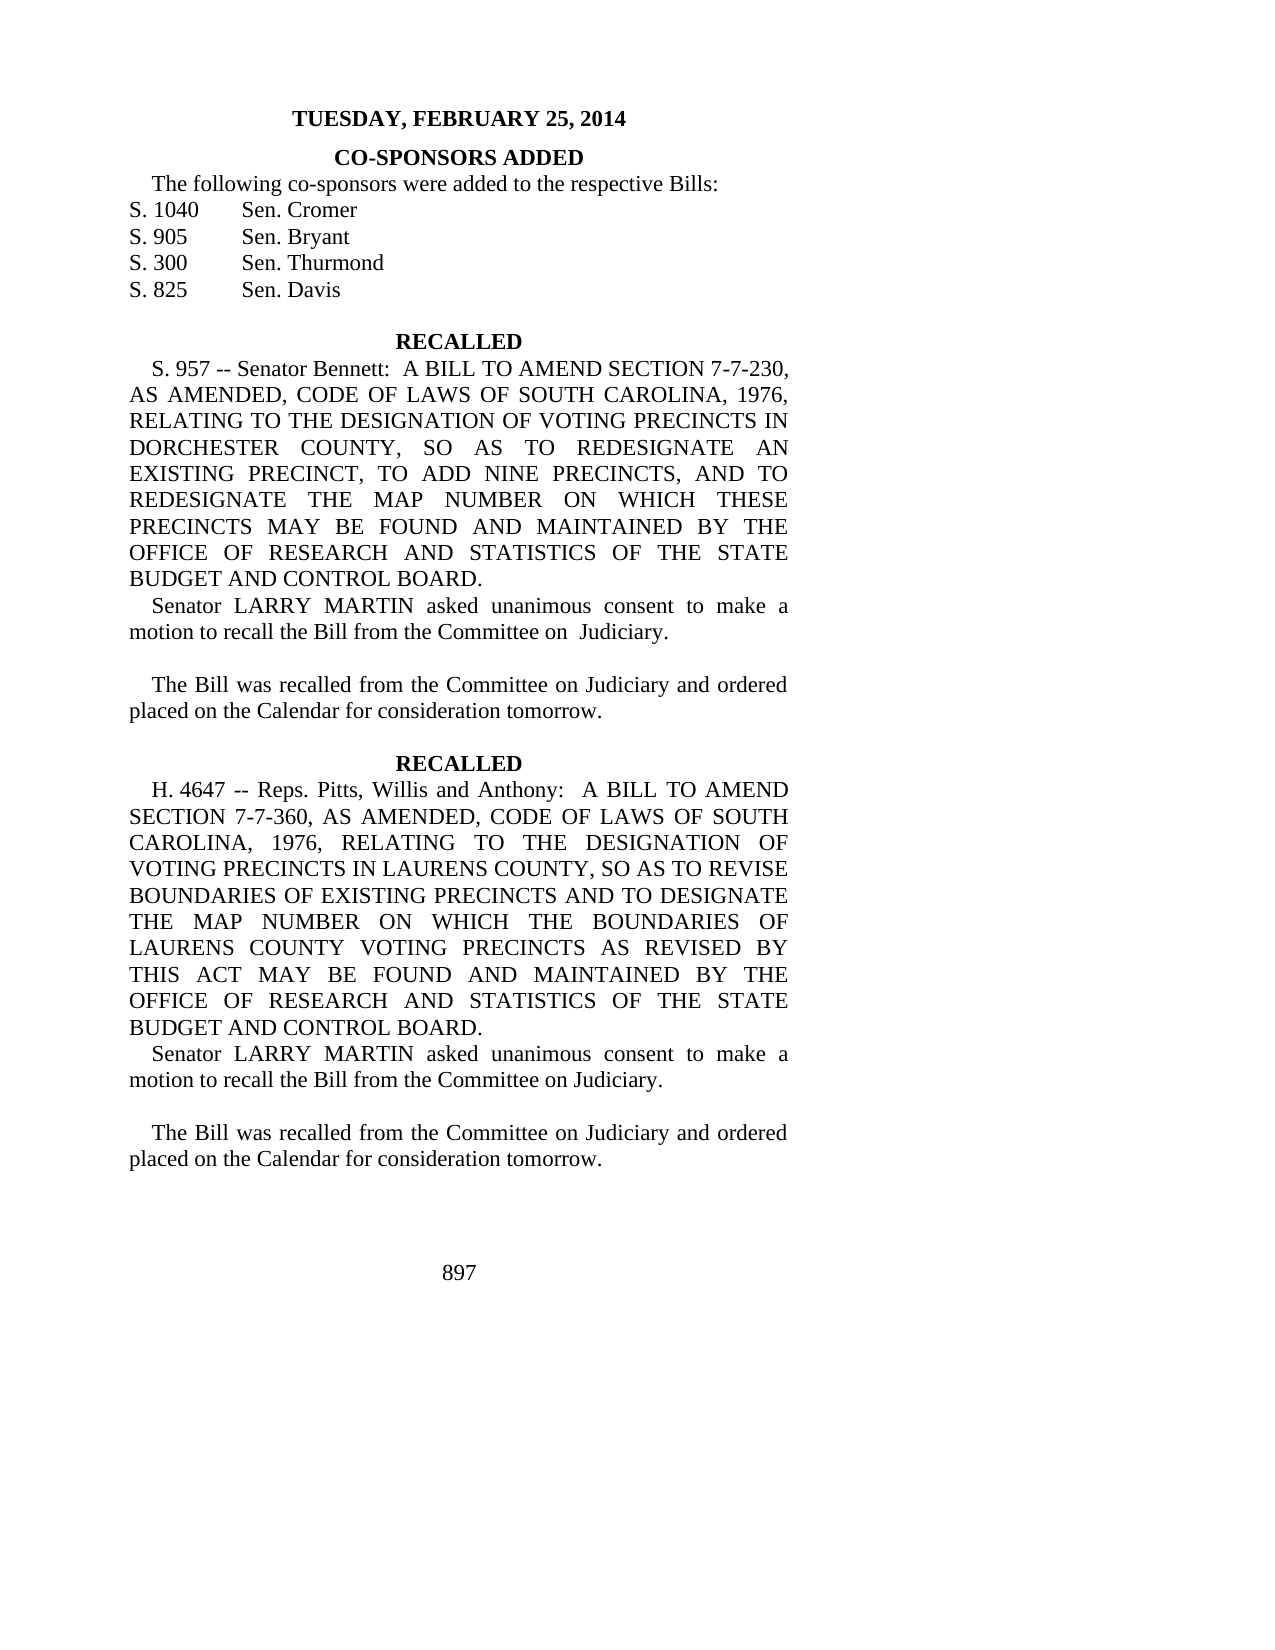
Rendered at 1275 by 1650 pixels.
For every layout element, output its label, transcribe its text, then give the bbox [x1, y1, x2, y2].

text CO-SPONSORS ADDED [129, 144, 789, 170]
text H. 4647 -- Reps. Pitts, Willis and Anthony: A BILL TO AMEND SECTION 7-7-360, AS AMENDED, CODE OF LAWS OF SOUTH CAROLINA, 1976, RELATING TO THE DESIGNATION OF VOTING PRECINCTS IN LAURENS COUNTY, SO AS TO REVISE BOUNDARIES OF EXISTING PRECINCTS AND TO DESIGNATE THE MAP NUMBER ON WHICH THE BOUNDARIES OF LAURENS COUNTY VOTING PRECINCTS AS REVISED BY THIS ACT MAY BE FOUND AND MAINTAINED BY THE OFFICE OF RESEARCH AND STATISTICS OF THE STATE BUDGET AND CONTROL BOARD. [129, 776, 789, 1040]
text Senator LARRY MARTIN asked unanimous consent to make a motion to recall the Bill from the Committee on Judiciary. [129, 1040, 789, 1093]
text Senator LARRY MARTIN asked unanimous consent to make a motion to recall the Bill from the Committee on Judiciary. [129, 592, 789, 644]
text S. 300 Sen. Thurmond [129, 249, 789, 276]
text S. 825 Sen. Davis [129, 276, 789, 302]
text RECALLED [129, 328, 789, 355]
text The following co-sponsors were added to the respective Bills: [129, 170, 789, 197]
text The Bill was recalled from the Committee on Judiciary and ordered placed on the Calendar for consideration tomorrow. [129, 671, 789, 724]
text S. 1040 Sen. Cromer [129, 197, 789, 223]
text RECALLED [129, 750, 789, 776]
text S. 905 Sen. Bryant [129, 223, 789, 249]
text S. 957 -- Senator Bennett: A BILL TO AMEND SECTION 7-7-230, AS AMENDED, CODE OF LAWS OF SOUTH CAROLINA, 1976, RELATING TO THE DESIGNATION OF VOTING PRECINCTS IN DORCHESTER COUNTY, SO AS TO REDESIGNATE AN EXISTING PRECINCT, TO ADD NINE PRECINCTS, AND TO REDESIGNATE THE MAP NUMBER ON WHICH THESE PRECINCTS MAY BE FOUND AND MAINTAINED BY THE OFFICE OF RESEARCH AND STATISTICS OF THE STATE BUDGET AND CONTROL BOARD. [129, 355, 789, 592]
text The Bill was recalled from the Committee on Judiciary and ordered placed on the Calendar for consideration tomorrow. [129, 1119, 789, 1172]
